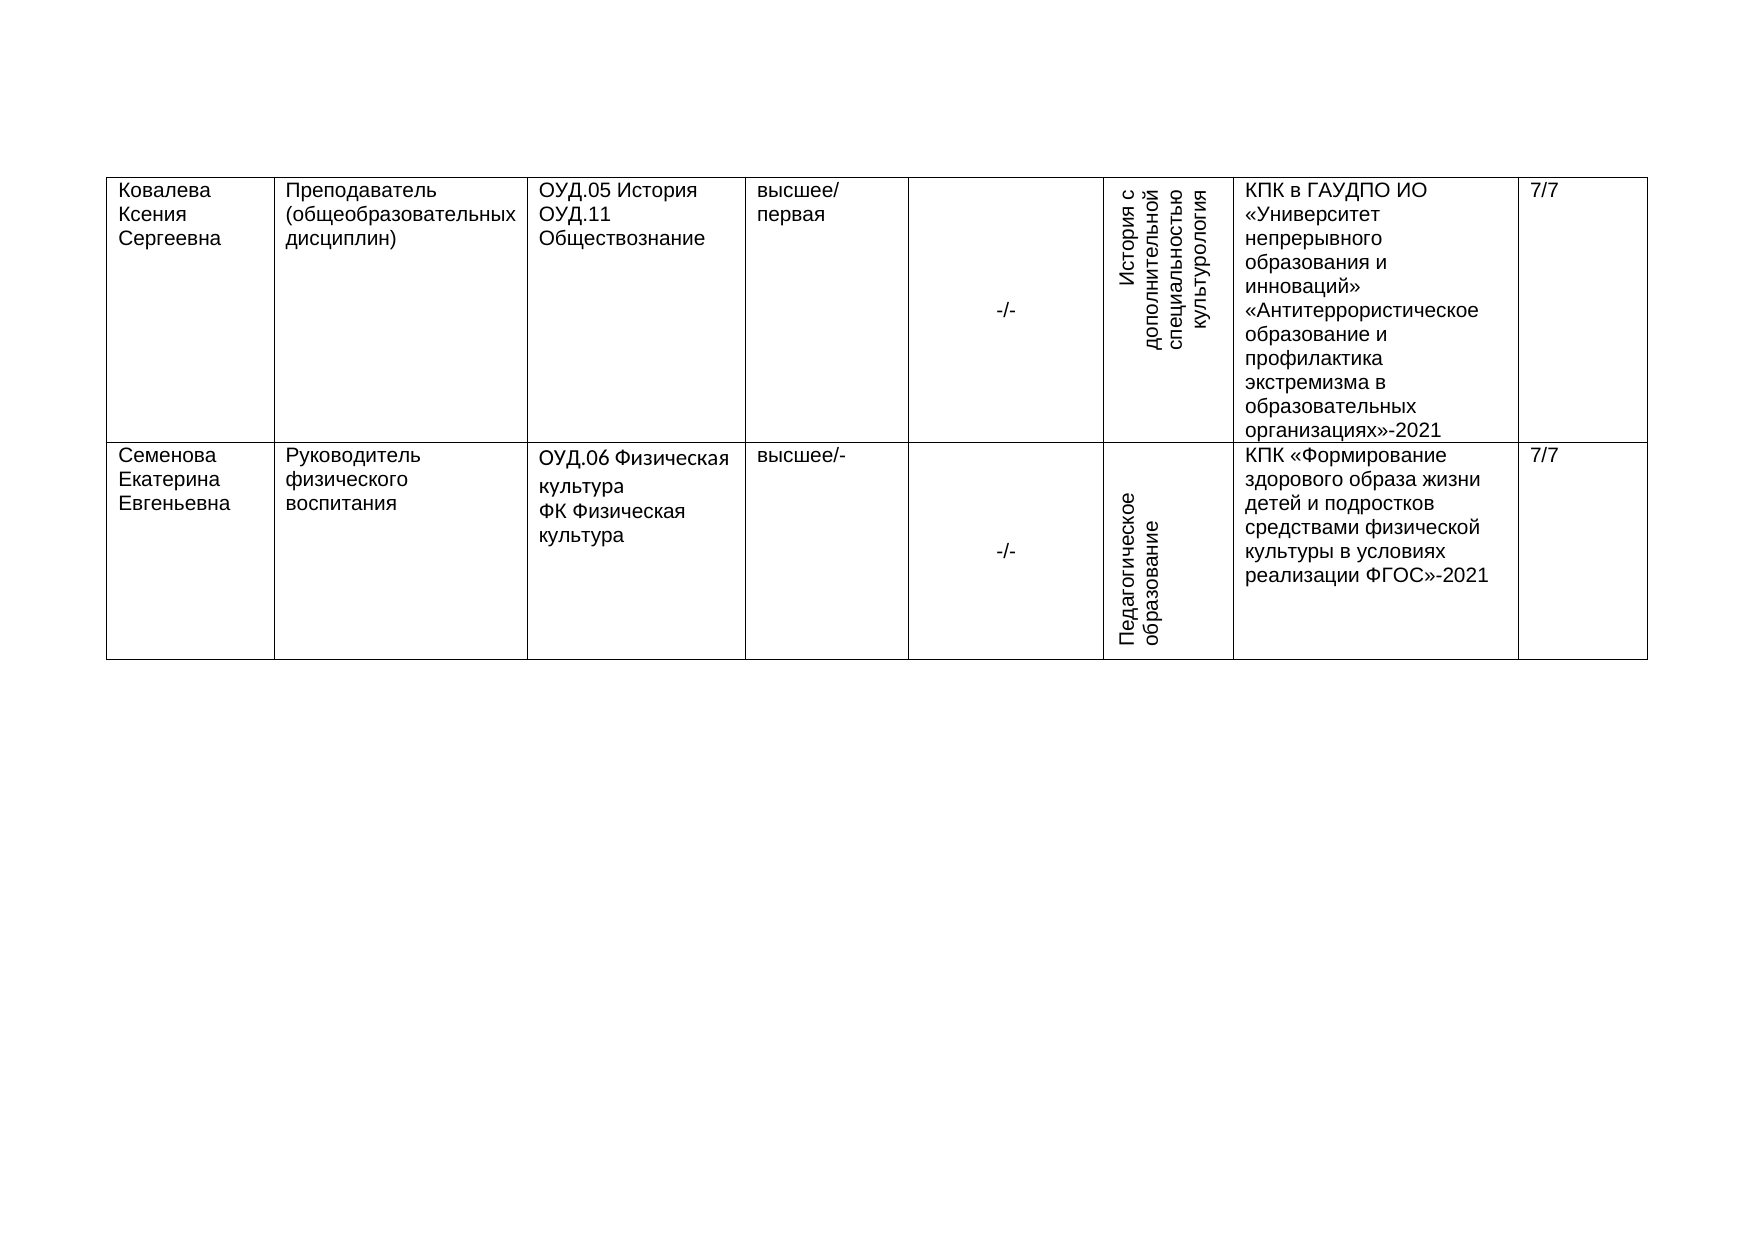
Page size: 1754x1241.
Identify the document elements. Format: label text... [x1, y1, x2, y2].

table_cell 7/7 [1519, 178, 1647, 442]
table_cell 7/7 [1519, 443, 1647, 658]
table_cell ОУД.06 Физическая культура ФК Физическая культура [528, 443, 745, 658]
table_cell КПК в ГАУДПО ИО «Университет непрерывного образования и инноваций» «Антитеррористическое образование и профилактика экстремизма в образовательных организациях»-2021 [1234, 178, 1518, 442]
table_cell История с дополнительной специальностью культурология [1104, 178, 1233, 442]
table_cell Педагогическое образование [1104, 443, 1233, 658]
table_cell Семенова Екатерина Евгеньевна [107, 443, 274, 658]
table_cell высшее/- [746, 443, 908, 658]
table_cell -/- [909, 443, 1103, 658]
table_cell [275, 178, 527, 442]
table_cell Руководитель физического воспитания [275, 443, 527, 658]
table_cell высшее/ первая [746, 178, 908, 442]
table_cell ОУД.05 История ОУД.11 Обществознание [528, 178, 745, 442]
table_cell КПК «Формирование здорового образа жизни детей и подростков средствами физической культуры в условиях реализации ФГОС»-2021 [1234, 443, 1518, 658]
table_cell Ковалева Ксения Сергеевна [107, 178, 274, 442]
table_cell -/- [909, 178, 1103, 442]
